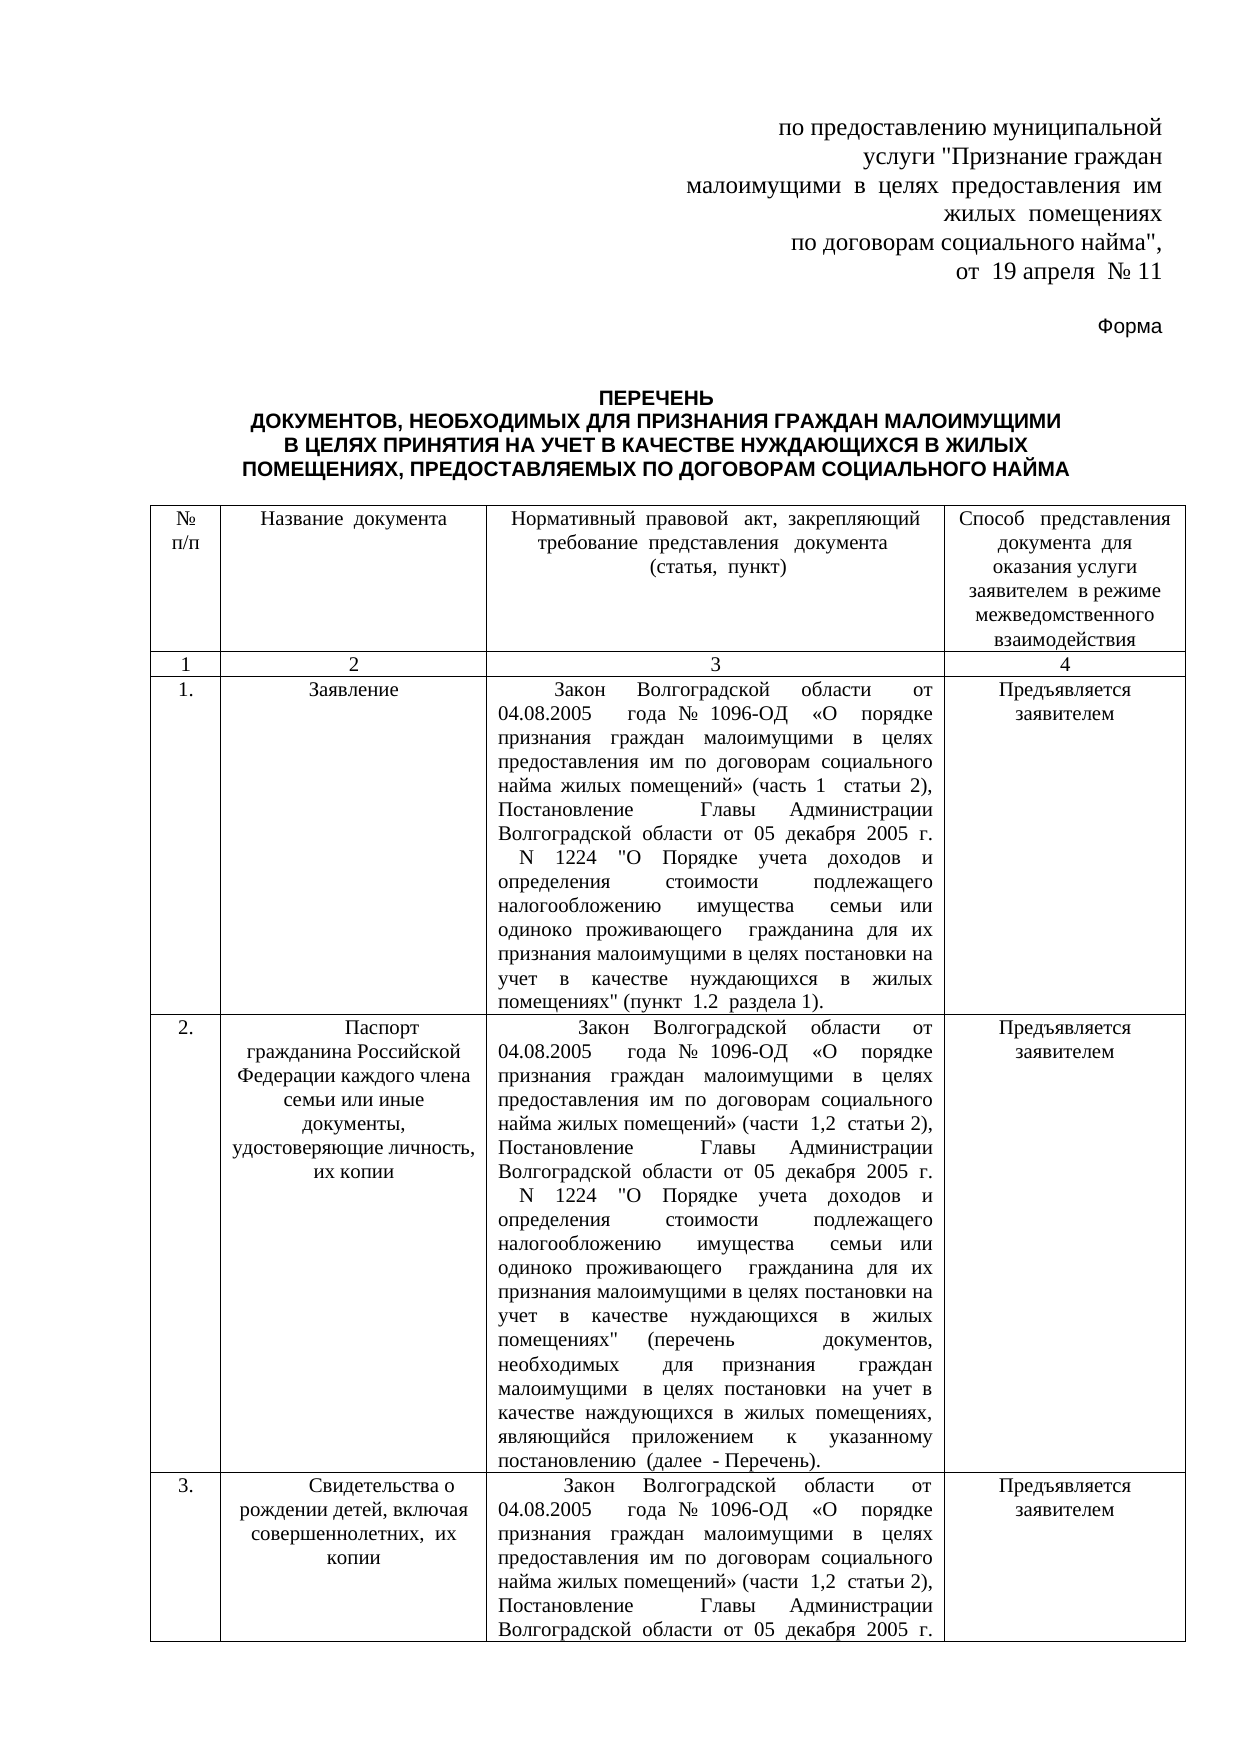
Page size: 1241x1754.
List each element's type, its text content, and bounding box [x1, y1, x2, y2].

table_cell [221, 1473, 486, 1641]
table_cell Закон Волгоградской области от 04.08.2005 года № 1096-ОД «О порядке признания граждан малоимущими в целях предоставления им по договорам социального найма жилых помещений» (части 1,2 статьи 2), Постановление Главы Администрации Волгоградской области от 05 декабря . N 1224 "О Порядке учета доходов и определения стоимости подлежащего налогообложению имущества семьи или одиноко проживающего гражданина для их признания малоимущими в целях постановки на учет в качестве нуждающихся в жилых помещениях" (перечень документов, необходимых для признания граждан малоимущими в целях постановки на учет в качестве наждующихся в жилых помещениях, являющийся приложением к указанному постановлению (далее - Перечень). [487, 1015, 944, 1472]
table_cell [945, 1473, 1185, 1641]
table_cell Предъявляется заявителем [945, 1015, 1185, 1472]
text ПЕРЕЧЕНЬ [150, 385, 1162, 409]
table_cell 2 [221, 652, 486, 676]
text услуги "Признание граждан [150, 141, 1162, 170]
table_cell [487, 1473, 944, 1641]
text жилых помещениях [150, 198, 1162, 227]
table_cell Паспорт гражданина Российской Федерации каждого члена семьи или иные документы, удостоверяющие личность, их копии [221, 1015, 486, 1472]
text В ЦЕЛЯХ ПРИНЯТИЯ НА УЧЕТ В КАЧЕСТВЕ НУЖДАЮЩИХСЯ В ЖИЛЫХ [150, 433, 1162, 457]
table_header Название документа [221, 506, 486, 651]
table_cell Заявление [221, 677, 486, 1013]
table_cell 3 [487, 652, 944, 676]
text по предоставлению муниципальной [150, 112, 1162, 141]
table_cell 3. [151, 1473, 220, 1641]
table_cell 4 [945, 652, 1185, 676]
table_cell Предъявляется заявителем [945, 677, 1185, 1013]
text по договорам социального найма", [150, 227, 1162, 256]
text Форма [150, 313, 1162, 337]
table_cell Закон Волгоградской области от 04.08.2005 года № 1096-ОД «О порядке признания граждан малоимущими в целях предоставления им по договорам социального найма жилых помещений» (часть 1 статьи 2), Постановление Главы Администрации Волгоградской области от 05 декабря . N 1224 "О Порядке учета доходов и определения стоимости подлежащего налогообложению имущества семьи или одиноко проживающего гражданина для их признания малоимущими в целях постановки на учет в качестве нуждающихся в жилых помещениях" (пункт 1.2 раздела 1). [487, 677, 944, 1013]
table_header Способ представления документа для оказания услуги заявителем в режиме межведомственного взаимодействия [945, 506, 1185, 651]
table_cell 2. [151, 1015, 220, 1472]
table_header № п/п [151, 506, 220, 651]
table_cell 1 [151, 652, 220, 676]
table_cell 1. [151, 677, 220, 1013]
text ДОКУМЕНТОВ, НЕОБХОДИМЫХ ДЛЯ ПРИЗНАНИЯ ГРАЖДАН МАЛОИМУЩИМИ [150, 409, 1162, 433]
text ПОМЕЩЕНИЯХ, ПРЕДОСТАВЛЯЕМЫХ ПО ДОГОВОРАМ СОЦИАЛЬНОГО НАЙМА [150, 457, 1162, 481]
table_header Нормативный правовой акт, закрепляющий требование представления документа (статья, пункт) [487, 506, 944, 651]
text малоимущими в целях предоставления им [150, 170, 1162, 198]
text от 19 апреля № 11 [150, 256, 1162, 285]
